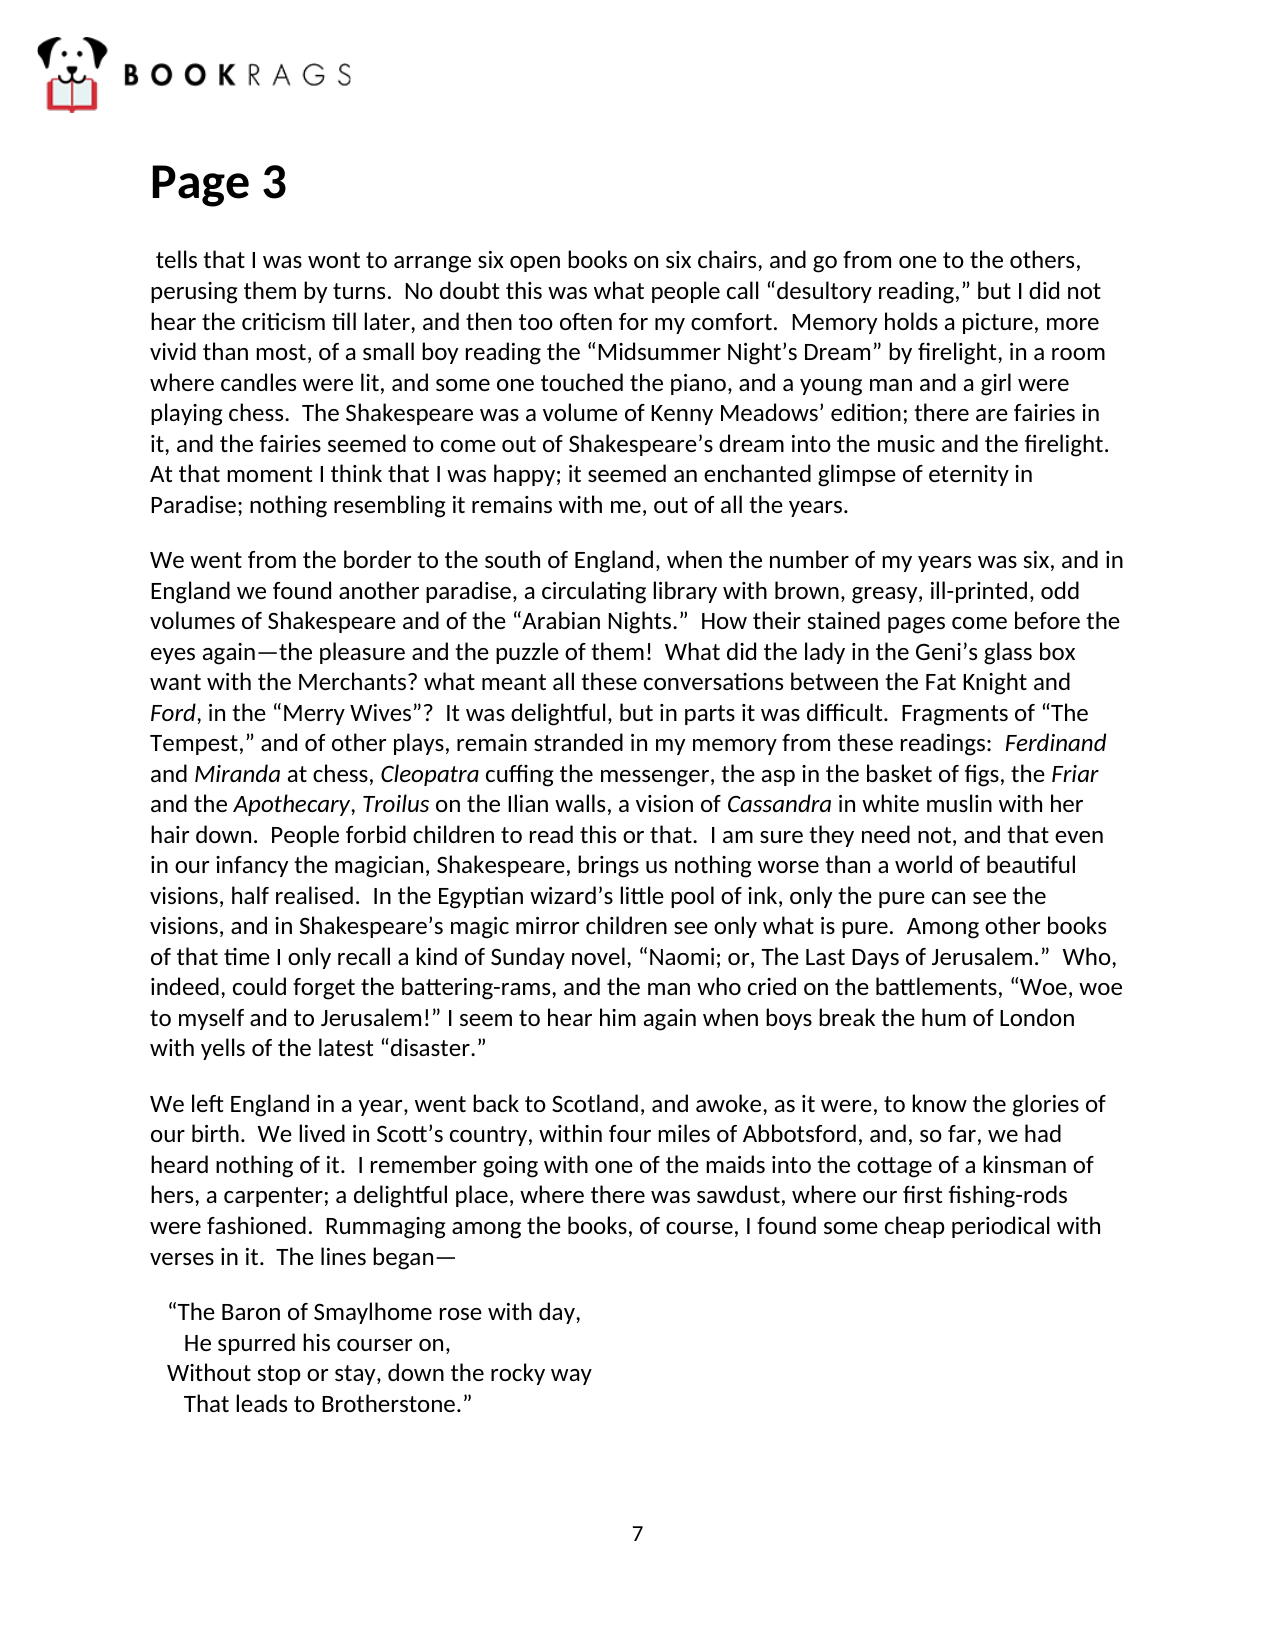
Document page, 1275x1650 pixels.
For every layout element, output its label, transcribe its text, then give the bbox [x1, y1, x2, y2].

text We went from the border to the south of England, when the number of my years was six, and in England we found another paradise, a circulating library with brown, greasy, ill-printed, odd volumes of Shakespeare and of the “Arabian Nights.” How their stained pages come before the eyes again—­the pleasure and the puzzle of them! What did the lady in the Geni’s glass box want with the Merchants? what meant all these conversations between the Fat Knight and Ford, in the “Merry Wives”? It was delightful, but in parts it was difficult. Fragments of “The Tempest,” and of other plays, remain stranded in my memory from these readings: Ferdinand and Miranda at chess, Cleopatra cuffing the messenger, the asp in the basket of figs, the Friar and the Apothecary, Troilus on the Ilian walls, a vision of Cassandra in white muslin with her hair down. People forbid children to read this or that. I am sure they need not, and that even in our infancy the magician, Shakespeare, brings us nothing worse than a world of beautiful visions, half realised. In the Egyptian wizard’s little pool of ink, only the pure can see the visions, and in Shakespeare’s magic mirror children see only what is pure. Among other books of that time I only recall a kind of Sunday novel, “Naomi; or, The Last Days of Jerusalem.” Who, indeed, could forget the battering-rams, and the man who cried on the battlements, “Woe, woe to myself and to Jerusalem!” I seem to hear him again when boys break the hum of London with yells of the latest “disaster.” [150, 544, 1125, 1063]
picture [37, 37, 351, 113]
text We left England in a year, went back to Scotland, and awoke, as it were, to know the glories of our birth. We lived in Scott’s country, within four miles of Abbotsford, and, so far, we had heard nothing of it. I remember going with one of the maids into the cottage of a kinsman of hers, a carpenter; a delightful place, where there was sawdust, where our first fishing-rods were fashioned. Rummaging among the books, of course, I found some cheap periodical with verses in it. The lines began—­ [150, 1088, 1125, 1271]
text “The Baron of Smaylhome rose with day, He spurred his courser on, Without stop or stay, down the rocky way That leads to Brotherstone.” [150, 1296, 1125, 1418]
text tells that I was wont to arrange six open books on six chairs, and go from one to the others, perusing them by turns. No doubt this was what people call “desultory reading,” but I did not hear the criticism till later, and then too often for my comfort. Memory holds a picture, more vivid than most, of a small boy reading the “Midsummer Night’s Dream” by firelight, in a room where candles were lit, and some one touched the piano, and a young man and a girl were playing chess. The Shakespeare was a volume of Kenny Meadows’ edition; there are fairies in it, and the fairies seemed to come out of Shakespeare’s dream into the music and the firelight. At that moment I think that I was happy; it seemed an enchanted glimpse of eternity in Paradise; nothing resembling it remains with me, out of all the years. [150, 244, 1125, 519]
text Page 3 [150, 150, 1125, 211]
